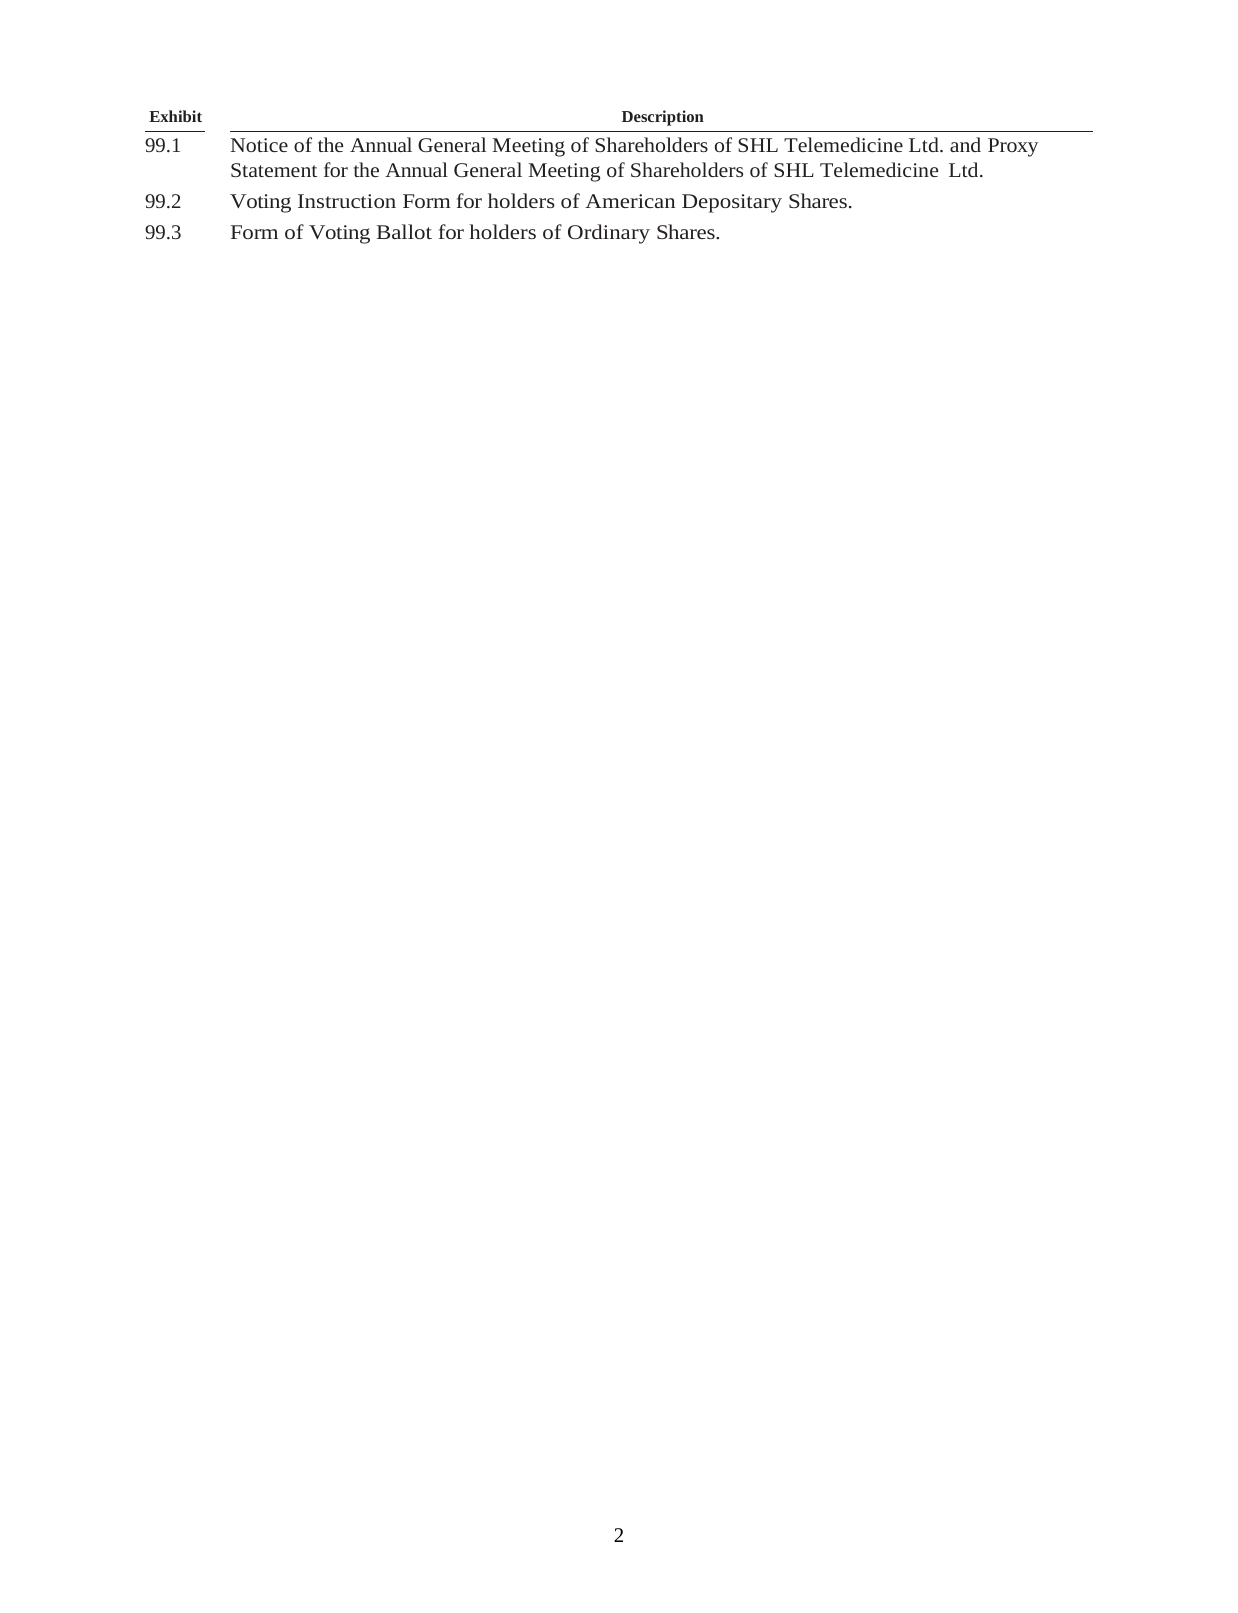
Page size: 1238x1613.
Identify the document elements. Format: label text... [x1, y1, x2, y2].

list Notice of the Annual General Meeting of Shareholders of SHL Telemedicine Ltd. and Proxy Statement for the Annual General Meeting of Shareholders of SHL Telemedicine Ltd. [145, 126, 1048, 182]
text Exhibit Description [149, 107, 1237, 126]
list Form of Voting Ballot for holders of Ordinary Shares. [145, 220, 1237, 244]
list Voting Instruction Form for holders of American Depositary Shares. [145, 188, 1237, 213]
